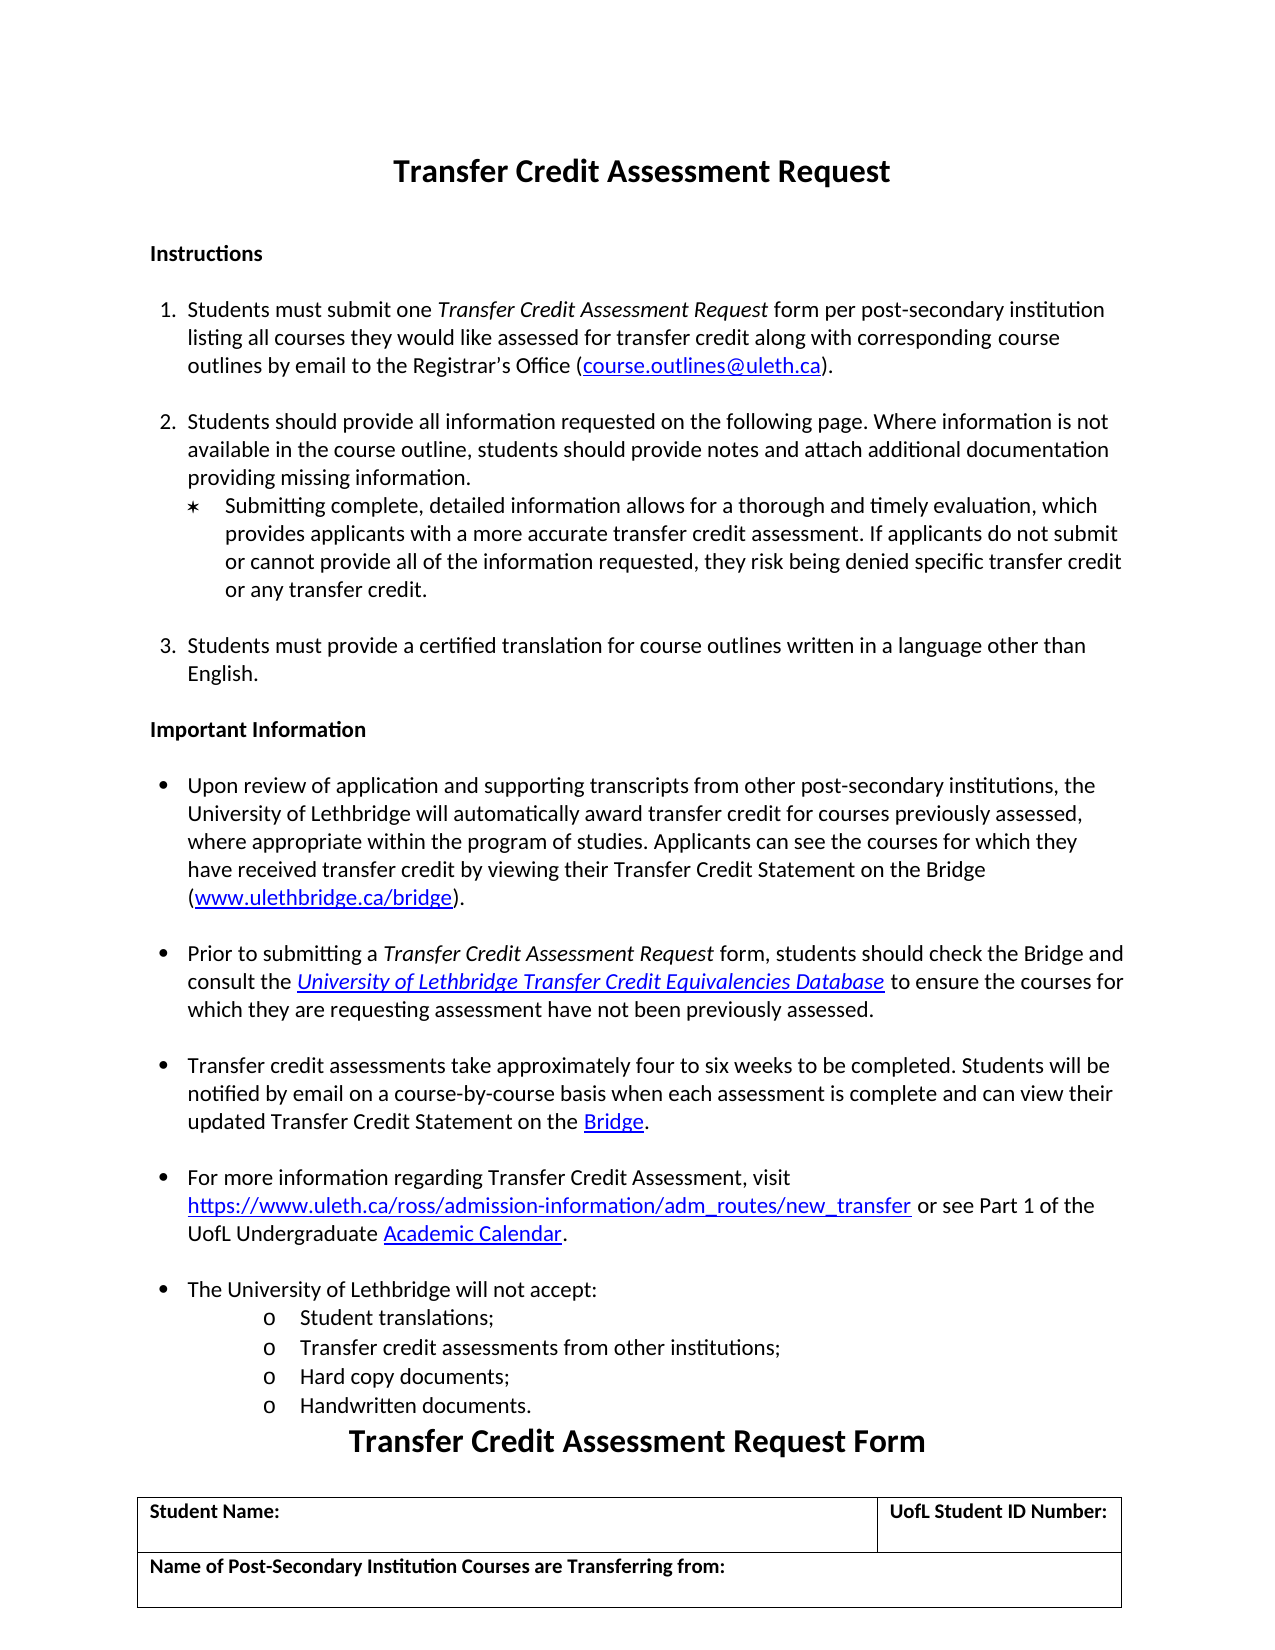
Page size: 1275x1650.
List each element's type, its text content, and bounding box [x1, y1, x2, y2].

list Students must provide a certified translation for course outlines written in a language other than English. [159, 631, 1125, 687]
list Students should provide all information requested on the following page. Where information is not available in the course outline, students should provide notes and attach additional documentation providing missing information. [159, 407, 1125, 491]
text Transfer Credit Assessment Request Form [150, 1420, 1125, 1461]
list Submitting complete, detailed information allows for a thorough and timely evaluation, which provides applicants with a more accurate transfer credit assessment. If applicants do not submit or cannot provide all of the information requested, they risk being denied specific transfer credit or any transfer credit. [187, 491, 1125, 603]
text Important Information [150, 715, 1125, 743]
list Transfer credit assessments from other institutions; [262, 1333, 1125, 1362]
list Hard copy documents; [262, 1362, 1125, 1391]
text Instructions [150, 239, 1125, 267]
list For more information regarding Transfer Credit Assessment, visit https://www.uleth.ca/ross/admission-information/adm_routes/new_transfer or see Part 1 of the UofL Undergraduate Academic Calendar. [159, 1163, 1125, 1247]
list Upon review of application and supporting transcripts from other post-secondary institutions, the University of Lethbridge will automatically award transfer credit for courses previously assessed, where appropriate within the program of studies. Applicants can see the courses for which they have received transfer credit by viewing their Transfer Credit Statement on the Bridge (www.ulethbridge.ca/bridge). [159, 771, 1125, 911]
text Transfer Credit Assessment Request [159, 150, 1125, 191]
table_header UofL Student ID Number: [878, 1498, 1121, 1552]
list Student translations; [262, 1303, 1125, 1333]
list Handwritten documents. [262, 1391, 1125, 1420]
table_cell Name of Post-Secondary Institution Courses are Transferring from: [138, 1553, 1121, 1607]
table_header Student Name: [138, 1498, 877, 1552]
list Students must submit one Transfer Credit Assessment Request form per post-secondary institution listing all courses they would like assessed for transfer credit along with corresponding course outlines by email to the Registrar’s Office (course.outlines@uleth.ca). [159, 295, 1125, 379]
list Transfer credit assessments take approximately four to six weeks to be completed. Students will be notified by email on a course-by-course basis when each assessment is complete and can view their updated Transfer Credit Statement on the Bridge. [159, 1051, 1125, 1135]
list The University of Lethbridge will not accept: [159, 1275, 1125, 1303]
list Prior to submitting a Transfer Credit Assessment Request form, students should check the Bridge and consult the University of Lethbridge Transfer Credit Equivalencies Database to ensure the courses for which they are requesting assessment have not been previously assessed. [159, 939, 1125, 1023]
